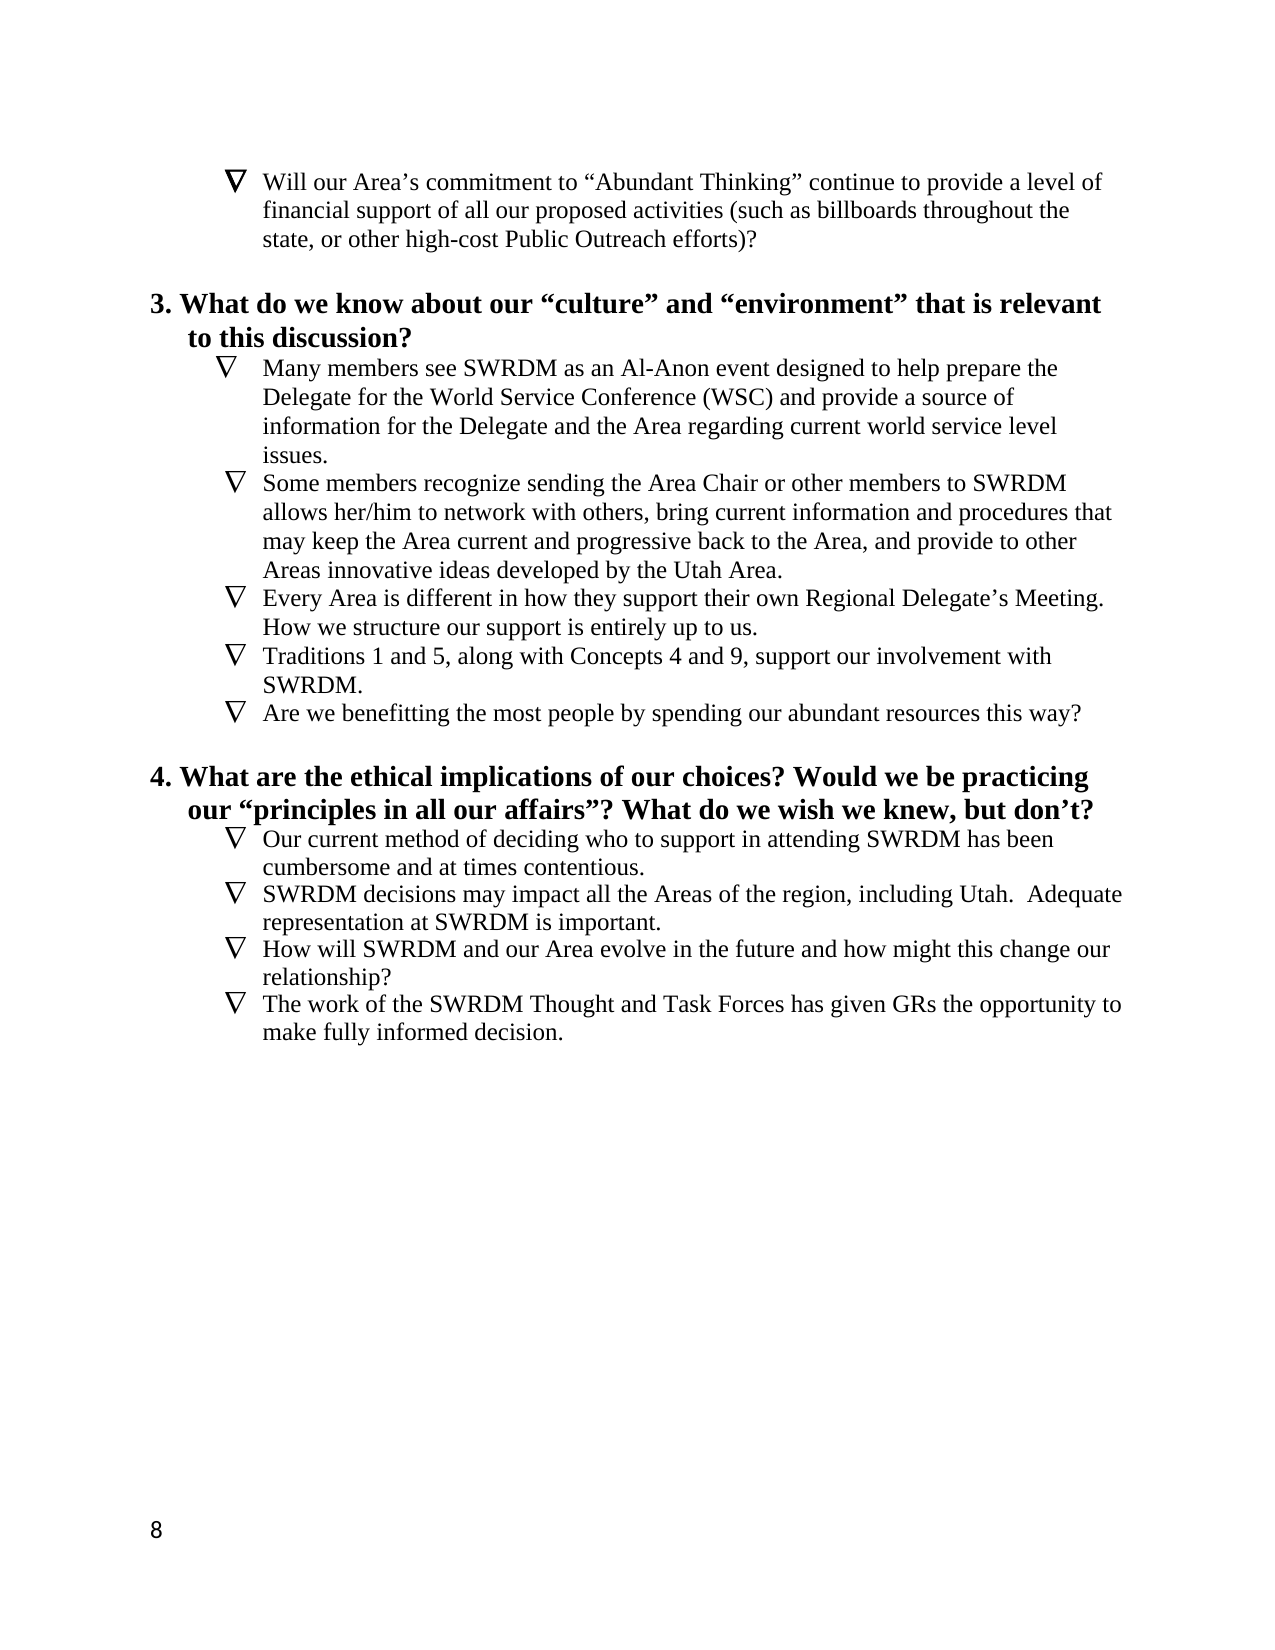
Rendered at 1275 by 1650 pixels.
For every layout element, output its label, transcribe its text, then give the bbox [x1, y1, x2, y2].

text 4. What are the ethical implications of our choices? Would we be practicing our “principles in all our affairs”? What do we wish we knew, but don’t? [150, 761, 1125, 825]
text 3. What do we know about our “culture” and “environment” that is relevant to this discussion? [150, 286, 1125, 353]
list Our current method of deciding who to support in attending SWRDM has been cumbersome and at times contentious. [225, 825, 1125, 880]
list Are we benefitting the most people by spending our abundant resources this way? [225, 698, 1125, 727]
list Many members see SWRDM as an Al-Anon event designed to help prepare the Delegate for the World Service Conference (WSC) and provide a source of information for the Delegate and the Area regarding current world service level issues. [216, 353, 1125, 468]
list Traditions 1 and 5, along with Concepts 4 and 9, support our involvement with SWRDM. [225, 641, 1125, 698]
list Every Area is different in how they support their own Regional Delegate’s Meeting. How we structure our support is entirely up to us. [225, 583, 1125, 641]
list SWRDM decisions may impact all the Areas of the region, including Utah. Adequate representation at SWRDM is important. [225, 880, 1125, 936]
list The work of the SWRDM Thought and Task Forces has given GRs the opportunity to make fully informed decision. [225, 991, 1125, 1046]
list How will SWRDM and our Area evolve in the future and how might this change our relationship? [225, 936, 1125, 991]
list Will our Area’s commitment to “Abundant Thinking” continue to provide a level of financial support of all our proposed activities (such as billboards throughout the state, or other high-cost Public Outreach efforts)? [225, 167, 1125, 253]
list Some members recognize sending the Area Chair or other members to SWRDM allows her/him to network with others, bring current information and procedures that may keep the Area current and progressive back to the Area, and provide to other Areas innovative ideas developed by the Utah Area. [225, 468, 1125, 583]
